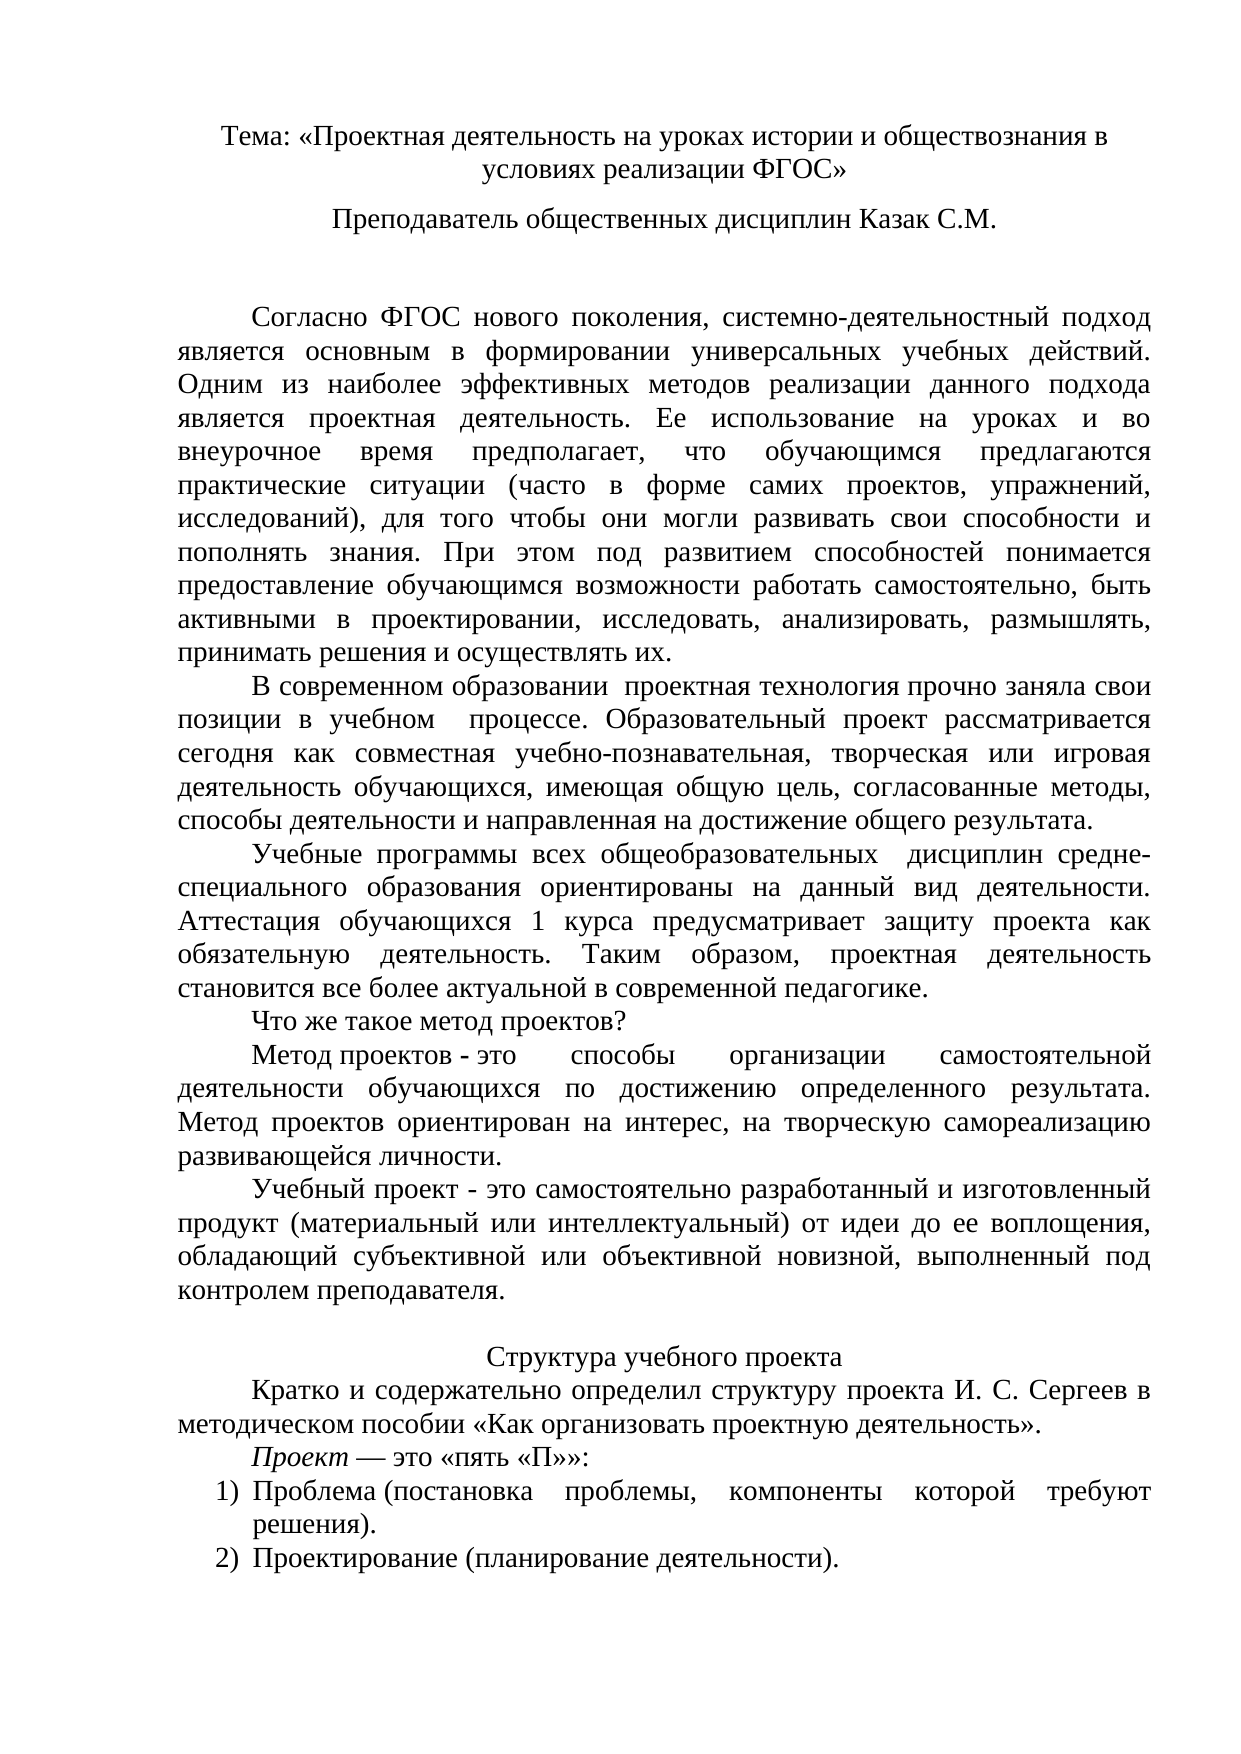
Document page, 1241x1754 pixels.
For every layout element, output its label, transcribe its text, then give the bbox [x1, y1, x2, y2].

text Проект — это «пять «П»»: [177, 1439, 1152, 1473]
text Метод проектов - это способы организации самостоятельной деятельности обучающихся по достижению определенного результата. Метод проектов ориентирован на интерес, на творческую самореализацию развивающейся личности. [177, 1037, 1152, 1171]
text Кратко и содержательно определил структуру проекта И. С. Сергеев в методическом пособии «Как организовать проектную деятельность». [177, 1372, 1152, 1439]
text Структура учебного проекта [177, 1339, 1152, 1372]
text Тема: «Проектная деятельность на уроках истории и обществознания в условиях реализации ФГОС» [177, 118, 1152, 185]
text Учебный проект - это самостоятельно разработанный и изготовленный продукт (материальный или интеллектуальный) от идеи до ее воплощения, обладающий субъективной или объективной новизной, выполненный под контролем преподавателя. [177, 1171, 1152, 1305]
text Согласно ФГОС нового поколения, системно-деятельностный подход является основным в формировании универсальных учебных действий. Одним из наиболее эффективных методов реализации данного подхода является проектная деятельность. Ее использование на уроках и во внеурочное время предполагает, что обучающимся предлагаются практические ситуации (часто в форме самих проектов, упражнений, исследований), для того чтобы они могли развивать свои способности и пополнять знания. При этом под развитием способностей понимается предоставление обучающимся возможности работать самостоятельно, быть активными в проектировании, исследовать, анализировать, размышлять, принимать решения и осуществлять их. [177, 299, 1152, 668]
list Проблема (постановка проблемы, компоненты которой требуют решения). [215, 1473, 1152, 1540]
text В современном образовании проектная технология прочно заняла свои позиции в учебном процессе. Образовательный проект рассматривается сегодня как совместная учебно-познавательная, творческая или игровая деятельность обучающихся, имеющая общую цель, согласованные методы, способы деятельности и направленная на достижение общего результата. [177, 668, 1152, 836]
text Что же такое метод проектов? [177, 1003, 1152, 1037]
text Учебные программы всех общеобразовательных дисциплин средне-специального образования ориентированы на данный вид деятельности. Аттестация обучающихся 1 курса предусматривает защиту проекта как обязательную деятельность. Таким образом, проектная деятельность становится все более актуальной в современной педагогике. [177, 836, 1152, 1003]
list Проектирование (планирование деятельности). [215, 1540, 1152, 1574]
text Преподаватель общественных дисциплин Казак С.М. [177, 201, 1152, 234]
